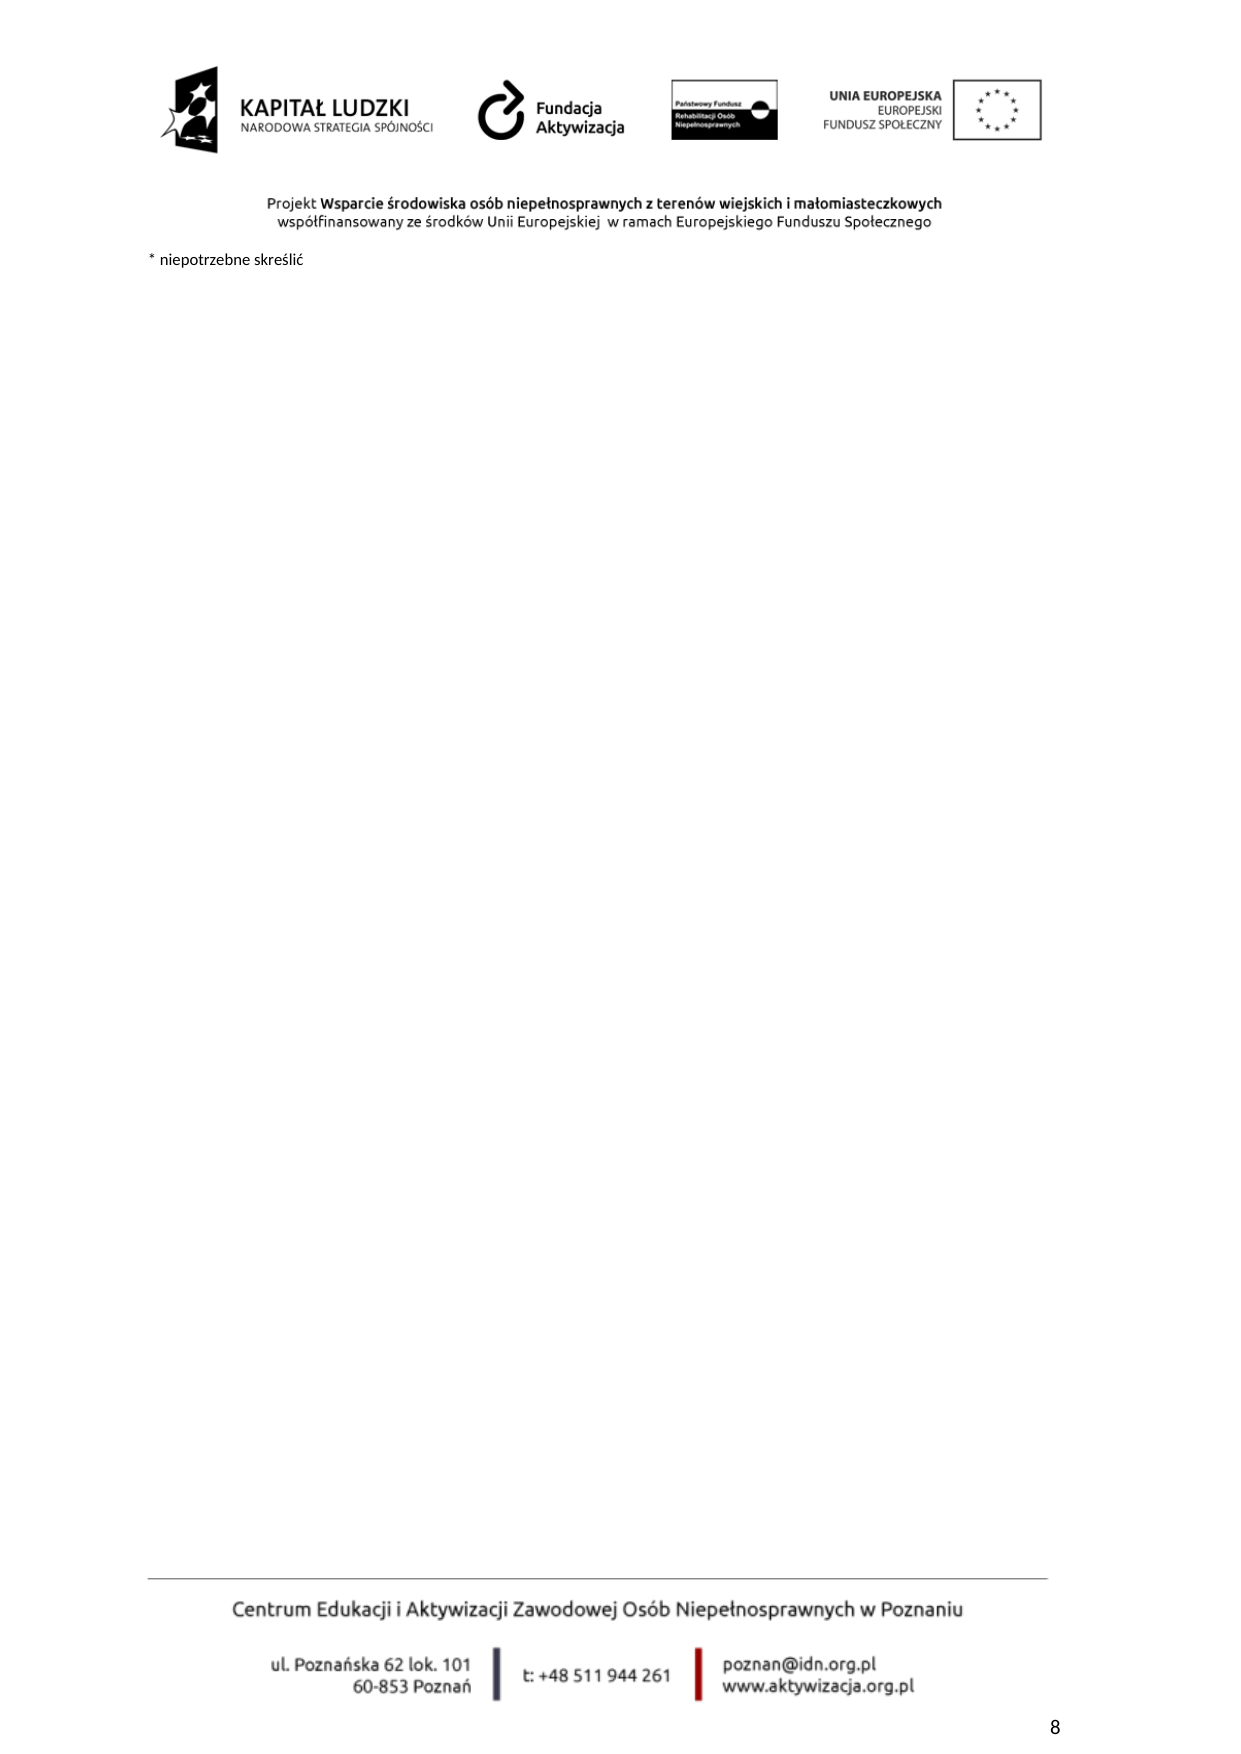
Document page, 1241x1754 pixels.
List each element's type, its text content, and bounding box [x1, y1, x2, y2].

picture [121, 37, 1115, 241]
text * niepotrzebne skreślić [148, 241, 1093, 269]
picture [147, 1578, 1050, 1735]
